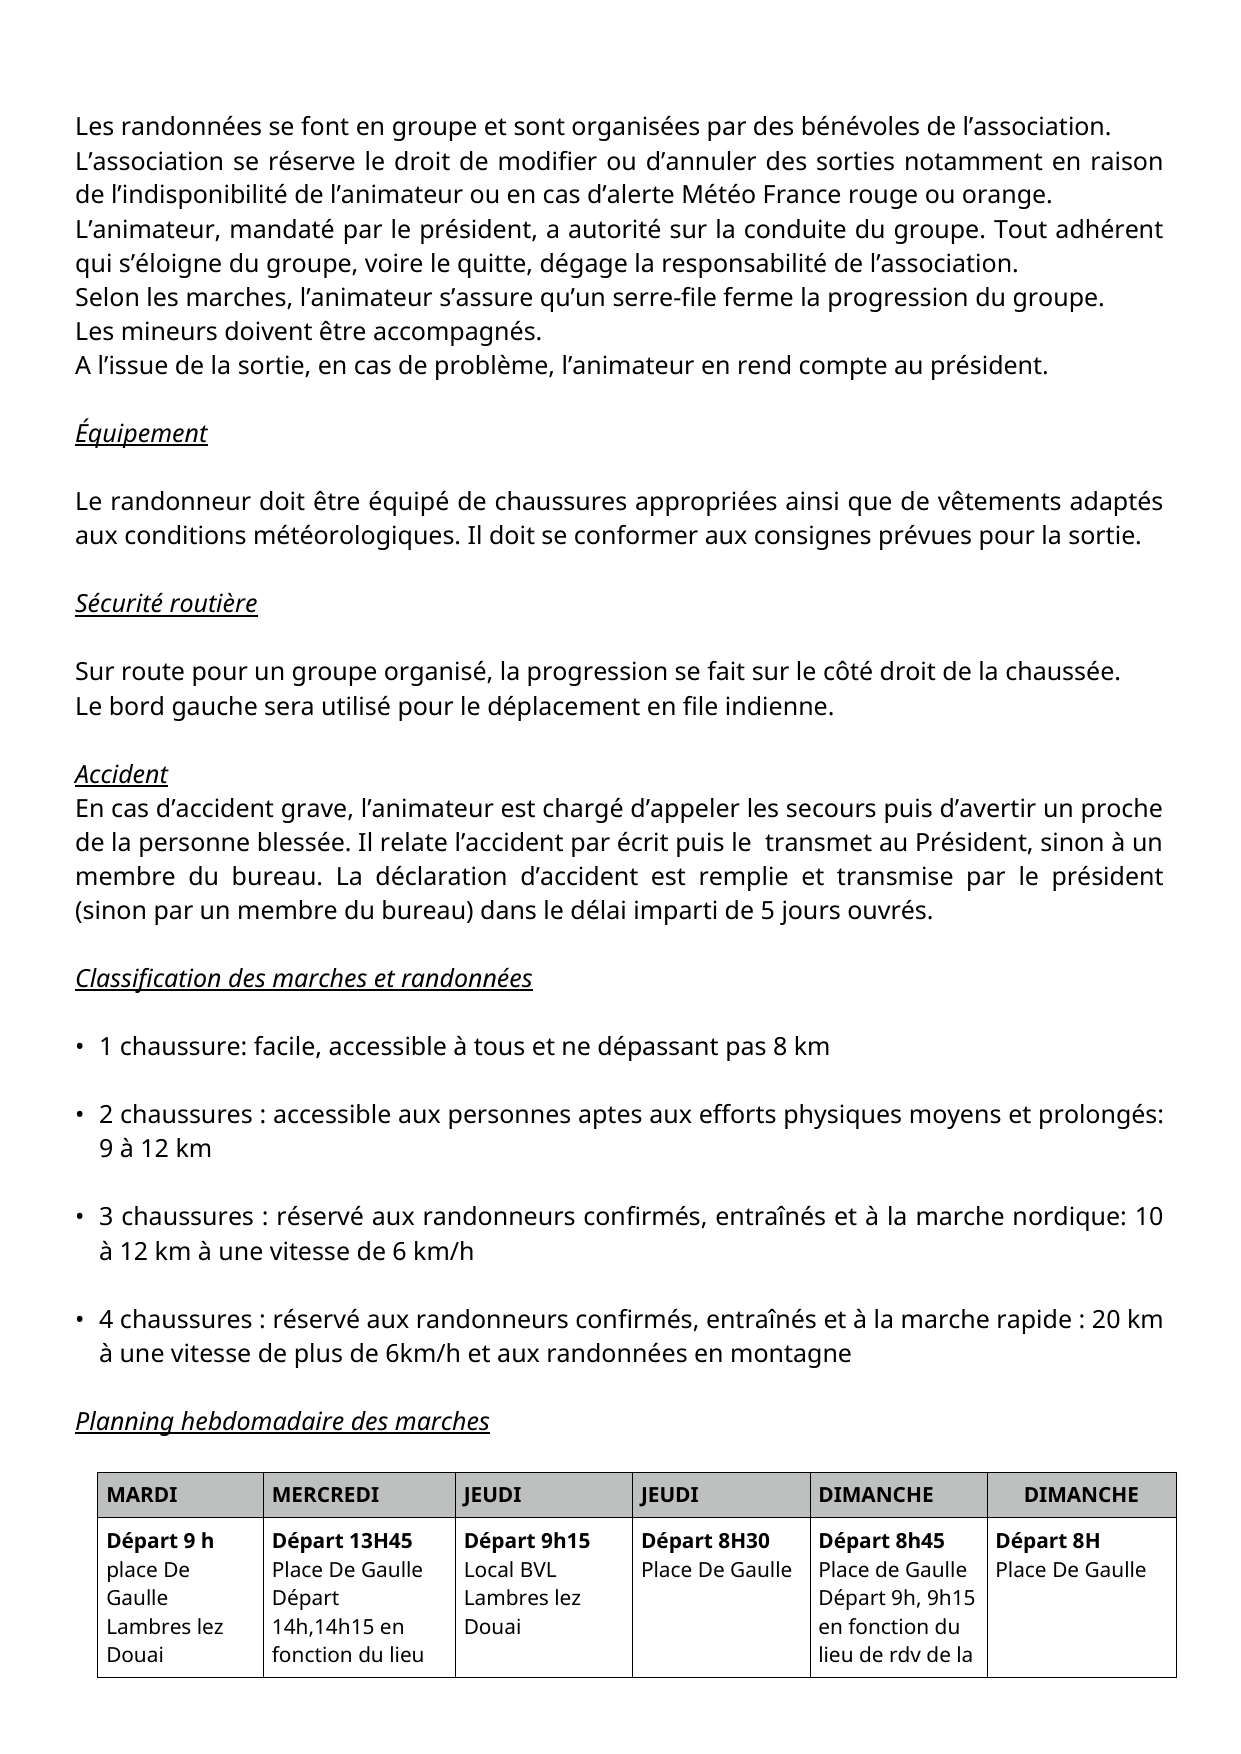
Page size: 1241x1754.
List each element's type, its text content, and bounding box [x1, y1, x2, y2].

text Classification des marches et randonnées [75, 961, 1165, 995]
table_header DIMANCHE [988, 1473, 1176, 1517]
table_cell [633, 1518, 810, 1677]
list 4 chaussures : réservé aux randonneurs confirmés, entraînés et à la marche rapide : 20 km à une vitesse de plus de 6km/h et aux randonnées en montagne [75, 1301, 1165, 1369]
text Les mineurs doivent être accompagnés. [75, 313, 1165, 347]
text A l’issue de la sortie, en cas de problème, l’animateur en rend compte au président. [75, 347, 1165, 382]
table_header JEUDI [456, 1473, 632, 1517]
text En cas d’accident grave, l’animateur est chargé d’appeler les secours puis d’avertir un proche de la personne blessée. Il relate l’accident par écrit puis le transmet au Président, sinon à un membre du bureau. La déclaration d’accident est remplie et transmise par le président (sinon par un membre du bureau) dans le délai imparti de 5 jours ouvrés. [75, 790, 1165, 927]
table_header JEUDI [633, 1473, 810, 1517]
table_header DIMANCHE [811, 1473, 987, 1517]
table_header MERCREDI [264, 1473, 455, 1517]
list 1 chaussure: facile, accessible à tous et ne dépassant pas 8 km [75, 1029, 1165, 1063]
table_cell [811, 1518, 987, 1677]
text L’animateur, mandaté par le président, a autorité sur la conduite du groupe. Tout adhérent qui s’éloigne du groupe, voire le quitte, dégage la responsabilité de l’association. [75, 211, 1165, 279]
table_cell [98, 1518, 263, 1677]
text Accident [75, 756, 1165, 790]
text Planning hebdomadaire des marches [75, 1403, 1165, 1437]
text Équipement [75, 416, 1165, 450]
list 3 chaussures : réservé aux randonneurs confirmés, entraînés et à la marche nordique: 10 à 12 km à une vitesse de 6 km/h [75, 1199, 1165, 1267]
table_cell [264, 1518, 455, 1677]
text Le bord gauche sera utilisé pour le déplacement en file indienne. [75, 688, 1165, 722]
text Les randonnées se font en groupe et sont organisées par des bénévoles de l’association. [75, 109, 1165, 143]
text Sur route pour un groupe organisé, la progression se fait sur le côté droit de la chaussée. [75, 654, 1165, 688]
table_header MARDI [98, 1473, 263, 1517]
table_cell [456, 1518, 632, 1677]
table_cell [988, 1518, 1176, 1677]
text Sécurité routière [75, 586, 1165, 620]
text Le randonneur doit être équipé de chaussures appropriées ainsi que de vêtements adaptés aux conditions météorologiques. Il doit se conformer aux consignes prévues pour la sortie. [75, 484, 1165, 552]
text L’association se réserve le droit de modifier ou d’annuler des sorties notamment en raison de l’indisponibilité de l’animateur ou en cas d’alerte Météo France rouge ou orange. [75, 143, 1165, 211]
text Selon les marches, l’animateur s’assure qu’un serre-file ferme la progression du groupe. [75, 279, 1165, 313]
list 2 chaussures : accessible aux personnes aptes aux efforts physiques moyens et prolongés: 9 à 12 km [75, 1097, 1165, 1165]
